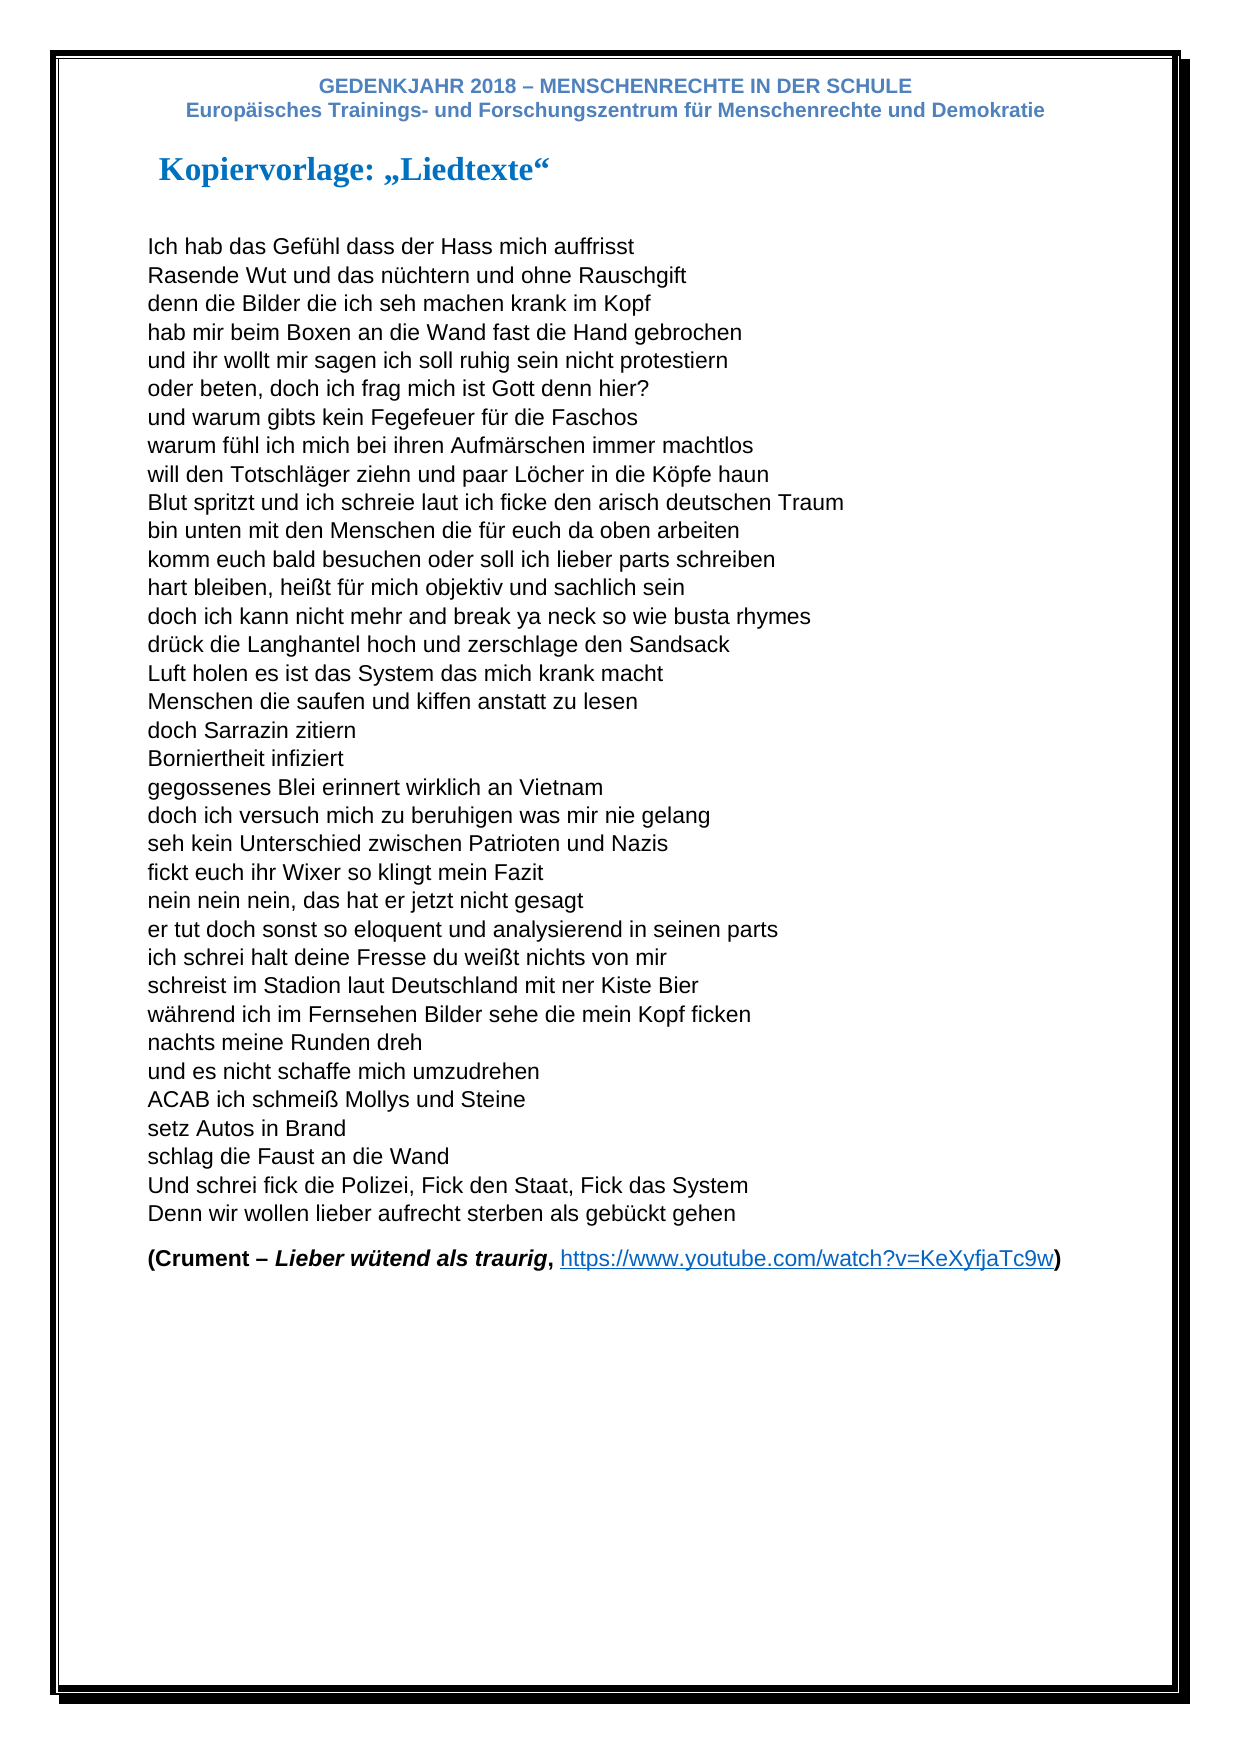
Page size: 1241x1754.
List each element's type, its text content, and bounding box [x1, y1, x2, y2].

text (Crument – Lieber wütend als traurig, https://www.youtube.com/watch?v=KeXyfjaTc9w) [147, 1245, 1083, 1271]
text Ich hab das Gefühl dass der Hass mich auffrisst Rasende Wut und das nüchtern und ohne Rauschgift denn die Bilder die ich seh machen krank im Kopf hab mir beim Boxen an die Wand fast die Hand gebrochen und ihr wollt mir sagen ich soll ruhig sein nicht protestiern oder beten, doch ich frag mich ist Gott denn hier? und warum gibts kein Fegefeuer für die Faschos warum fühl ich mich bei ihren Aufmärschen immer machtlos will den Totschläger ziehn und paar Löcher in die Köpfe haun Blut spritzt und ich schreie laut ich ficke den arisch deutschen Traum bin unten mit den Menschen die für euch da oben arbeiten komm euch bald besuchen oder soll ich lieber parts schreiben hart bleiben, heißt für mich objektiv und sachlich sein doch ich kann nicht mehr and break ya neck so wie busta rhymes drück die Langhantel hoch und zerschlage den Sandsack Luft holen es ist das System das mich krank macht Menschen die saufen und kiffen anstatt zu lesen doch Sarrazin zitiern Borniertheit infiziert gegossenes Blei erinnert wirklich an Vietnam doch ich versuch mich zu beruhigen was mir nie gelang seh kein Unterschied zwischen Patrioten und Nazis fickt euch ihr Wixer so klingt mein Fazit nein nein nein, das hat er jetzt nicht gesagt er tut doch sonst so eloquent und analysierend in seinen parts ich schrei halt deine Fresse du weißt nichts von mir schreist im Stadion laut Deutschland mit ner Kiste Bier während ich im Fernsehen Bilder sehe die mein Kopf ficken nachts meine Runden dreh und es nicht schaffe mich umzudrehen ACAB ich schmeiß Mollys und Steine setz Autos in Brand schlag die Faust an die Wand Und schrei fick die Polizei, Fick den Staat, Fick das System Denn wir wollen lieber aufrecht sterben als gebückt gehen [147, 233, 1083, 1226]
table_header Kopiervorlage: „Liedtexte“ [148, 150, 1000, 188]
